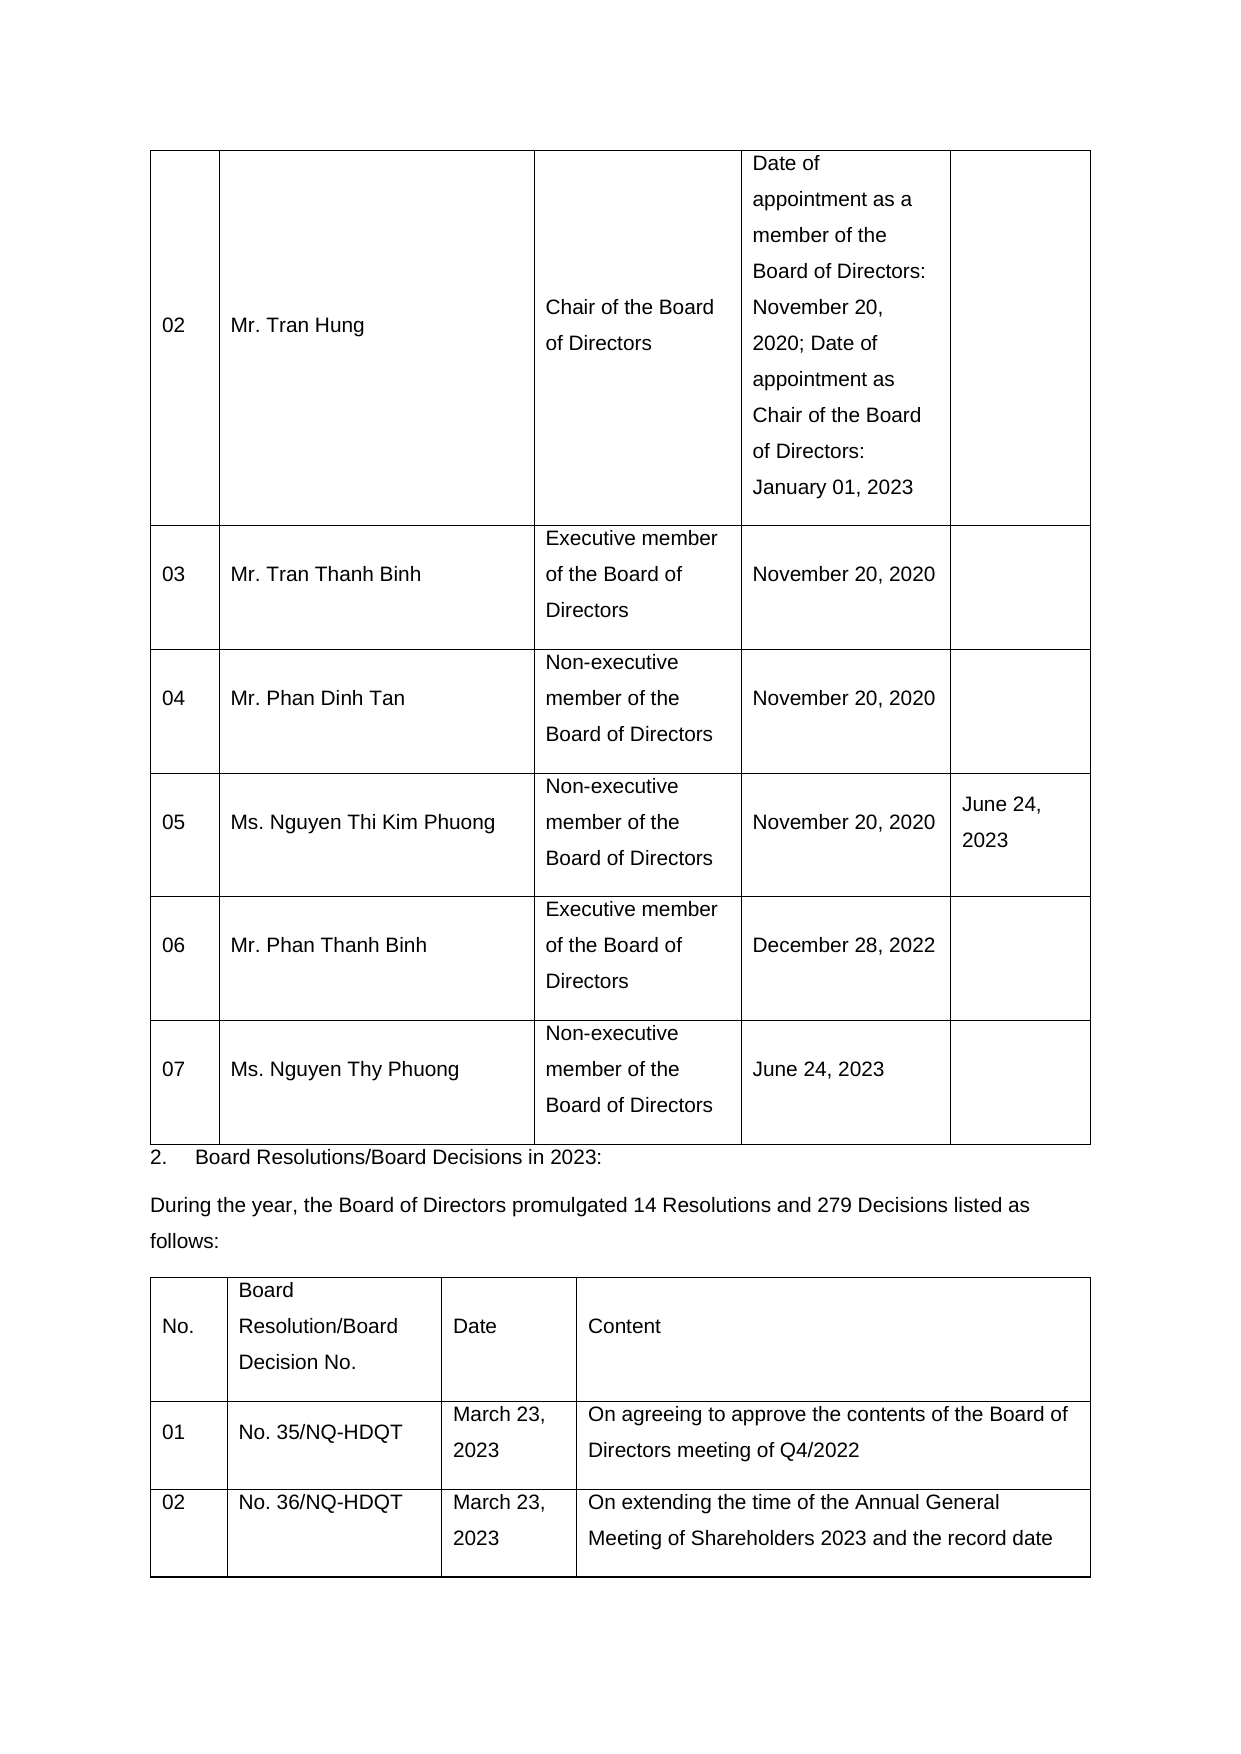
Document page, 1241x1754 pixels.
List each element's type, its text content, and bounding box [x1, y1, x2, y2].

table_cell [951, 151, 1090, 525]
table_cell November 20, 2020 [742, 774, 950, 896]
table_cell [951, 897, 1090, 1020]
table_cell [577, 1490, 1090, 1576]
table_cell Non-executive member of the Board of Directors [535, 774, 741, 896]
table_cell Executive member of the Board of Directors [535, 526, 741, 649]
table_cell 02 [151, 151, 219, 525]
table_cell 07 [151, 1021, 219, 1143]
table_cell 06 [151, 897, 219, 1020]
table_header Date [442, 1278, 576, 1401]
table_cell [535, 151, 741, 525]
table_header No. [151, 1278, 227, 1401]
table_cell March 23, 2023 [442, 1490, 576, 1576]
table_cell [951, 650, 1090, 772]
table_cell Ms. Nguyen Thy Phuong [220, 1021, 534, 1143]
table_cell No. 35/NQ-HDQT [228, 1402, 441, 1489]
table_cell December 28, 2022 [742, 897, 950, 1020]
table_cell Non-executive member of the Board of Directors [535, 1021, 741, 1143]
table_cell 04 [151, 650, 219, 772]
table_cell March 23, 2023 [442, 1402, 576, 1489]
table_cell 02 [151, 1490, 227, 1576]
table_header Board Resolution/Board Decision No. [228, 1278, 441, 1401]
table_cell November 20, 2020 [742, 526, 950, 649]
table_header Content [577, 1278, 1090, 1401]
table_cell 01 [151, 1402, 227, 1489]
table_cell [951, 1021, 1090, 1143]
table_cell No. 36/NQ-HDQT [228, 1490, 441, 1576]
table_cell Ms. Nguyen Thi Kim Phuong [220, 774, 534, 896]
table_cell [951, 526, 1090, 649]
table_cell Non-executive member of the Board of Directors [535, 650, 741, 772]
table_cell Mr. Phan Thanh Binh [220, 897, 534, 1020]
table_cell Mr. Phan Dinh Tan [220, 650, 534, 772]
table_cell 05 [151, 774, 219, 896]
text During the year, the Board of Directors promulgated 14 Resolutions and 279 Decisions listed as follows: [150, 1193, 1090, 1253]
table_cell June 24, 2023 [742, 1021, 950, 1143]
table_cell Mr. Tran Hung [220, 151, 534, 525]
table_cell November 20, 2020 [742, 650, 950, 772]
table_cell June 24, 2023 [951, 774, 1090, 896]
table_cell 03 [151, 526, 219, 649]
table_cell Executive member of the Board of Directors [535, 897, 741, 1020]
table_cell Mr. Tran Thanh Binh [220, 526, 534, 649]
list Board Resolutions/Board Decisions in 2023: [195, 1145, 1090, 1168]
table_cell Date of appointment as a member of the Board of Directors: November 20, 2020; Date of appointment as Chair of the Board of Directors: January 01, 2023 [742, 151, 950, 525]
table_cell On agreeing to approve the contents of the Board of Directors meeting of Q4/2022 [577, 1402, 1090, 1489]
